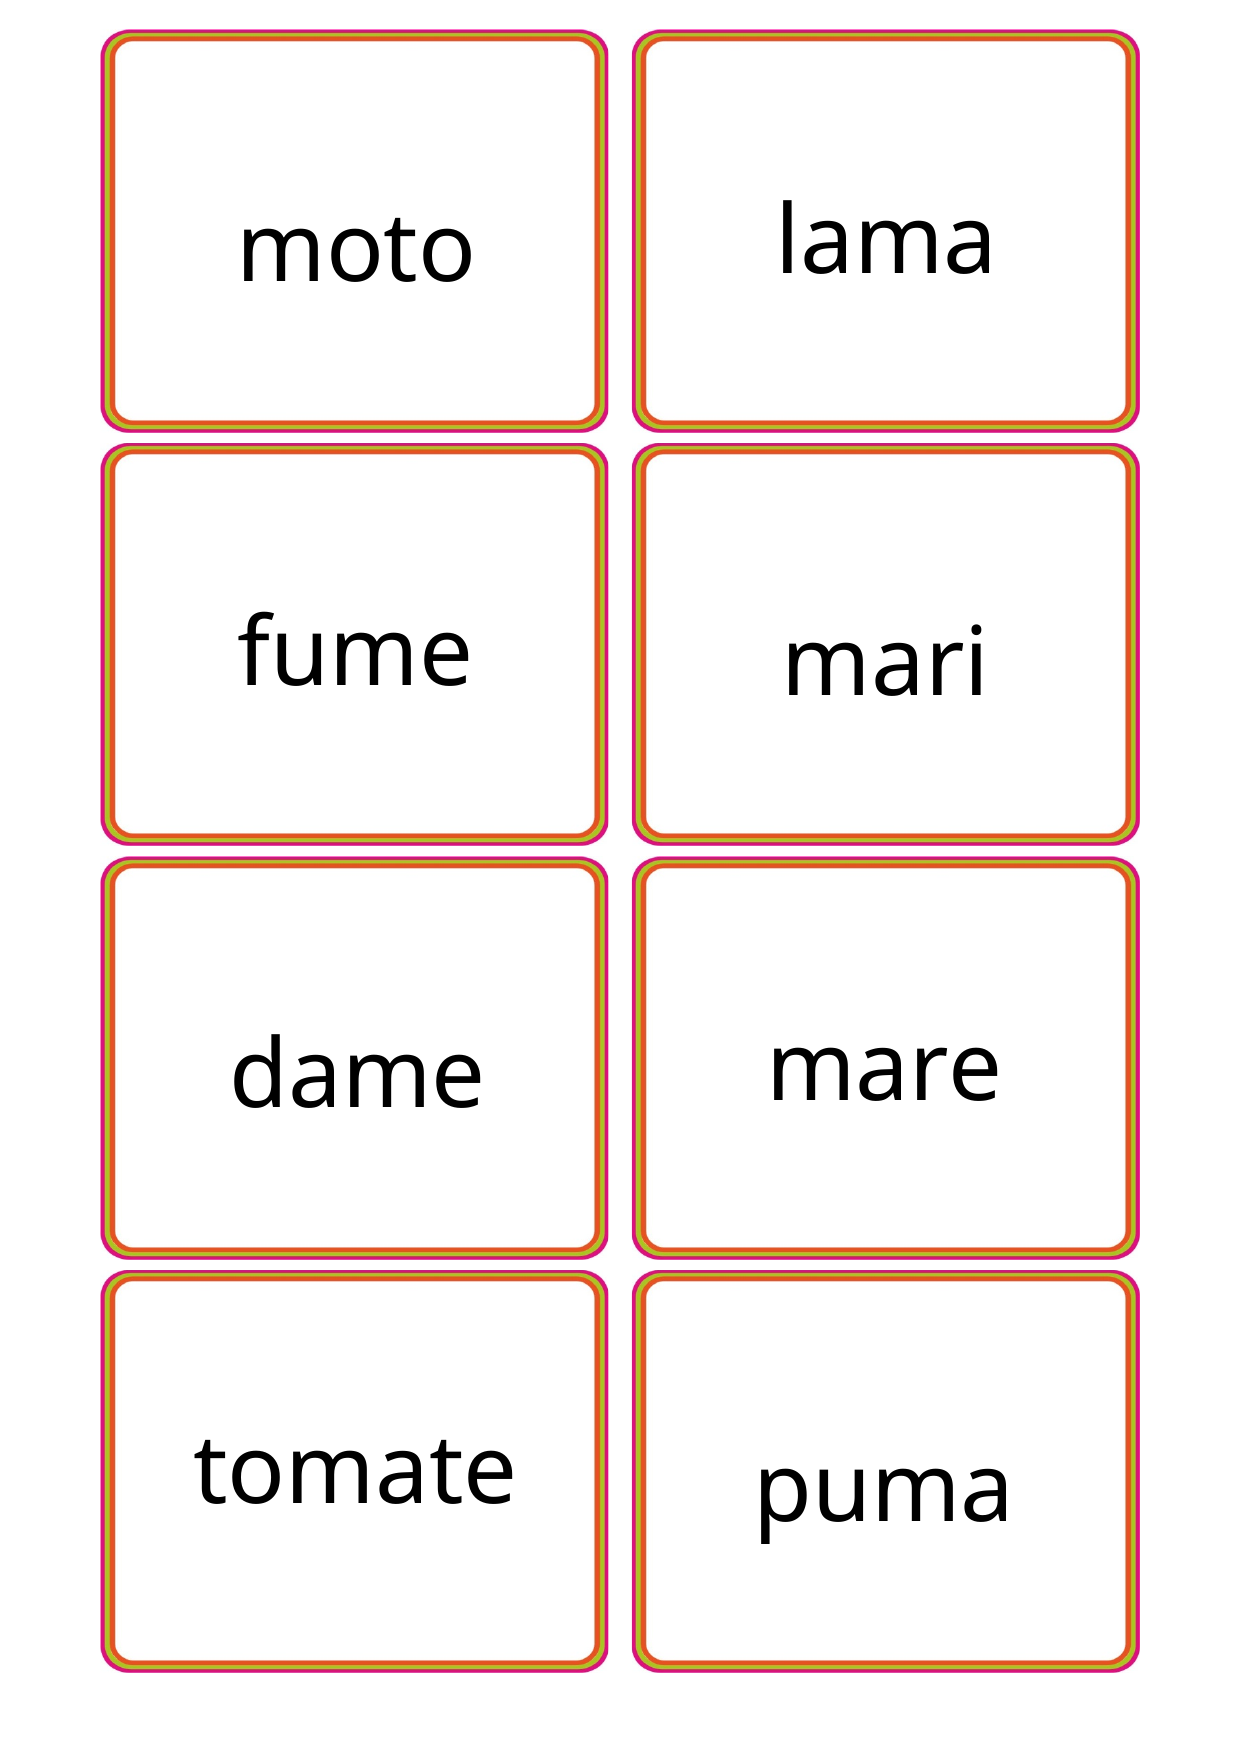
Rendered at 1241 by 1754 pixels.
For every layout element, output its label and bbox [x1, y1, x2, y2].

table_cell [620, 856, 1152, 1270]
table_header [620, 30, 1152, 443]
picture [100, 443, 609, 846]
picture [100, 1270, 609, 1673]
picture [100, 856, 609, 1260]
picture [631, 29, 1140, 433]
table_cell [620, 443, 1152, 856]
table_cell [89, 443, 620, 856]
table_cell [620, 1270, 1152, 1683]
picture [631, 1270, 1140, 1673]
table_cell [89, 856, 620, 1270]
table_header [89, 30, 620, 443]
picture [631, 856, 1140, 1260]
picture [631, 443, 1140, 846]
picture [100, 29, 609, 433]
table_cell [89, 1270, 620, 1683]
